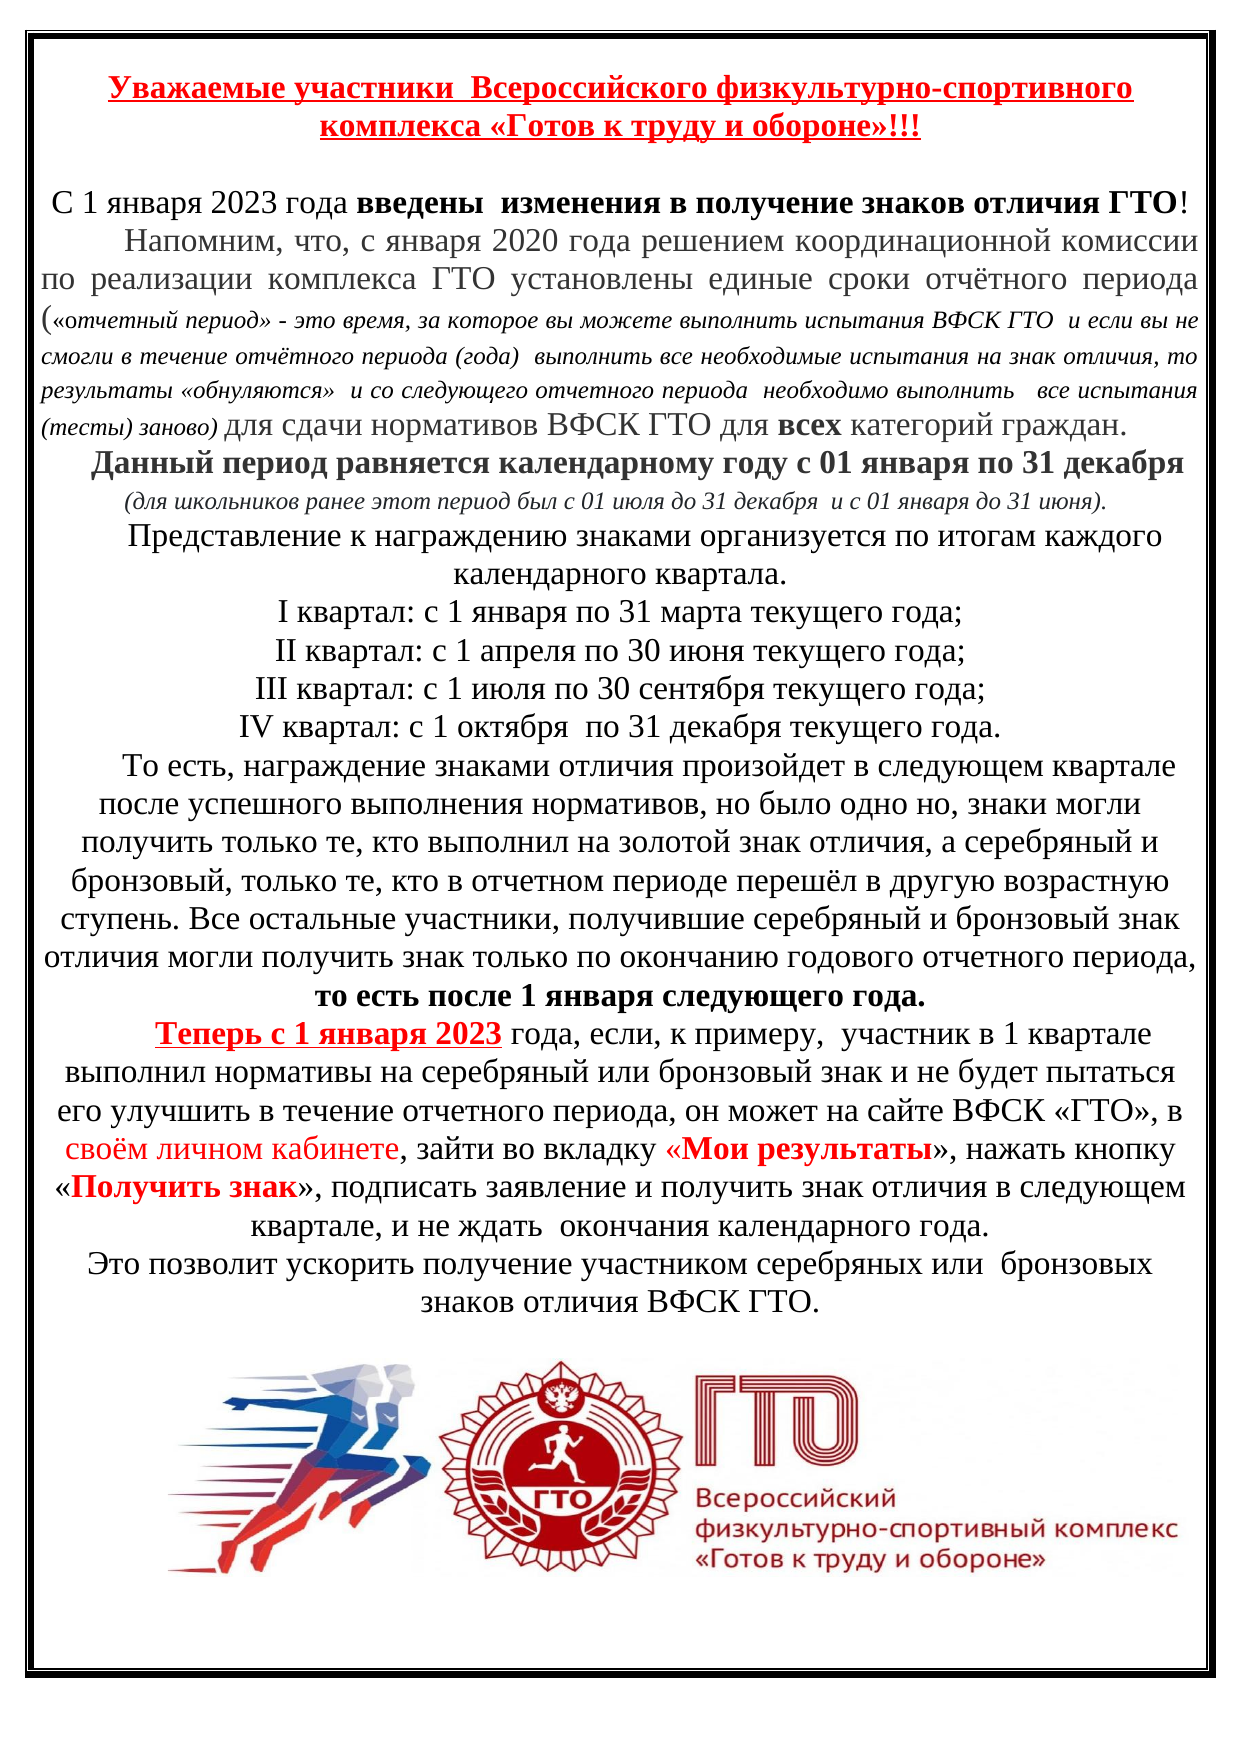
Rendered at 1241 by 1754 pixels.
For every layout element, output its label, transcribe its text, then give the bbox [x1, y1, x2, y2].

table_header Уважаемые участники Всероссийского физкультурно-спортивного комплекса «Готов к труду и обороне»!!! С 1 января 2023 года введены изменения в получение знаков отличия ГТО! Напомним, что, с января 2020 года решением координационной комиссии по реализации комплекса ГТО установлены единые сроки отчётного периода («отчетный период» - это время, за которое вы можете выполнить испытания ВФСК ГТО и если вы не смогли в течение отчётного периода (года) выполнить все необходимые испытания на знак отличия, то результаты «обнуляются» и со следующего отчетного периода необходимо выполнить все испытания (тесты) заново) для сдачи нормативов ВФСК ГТО для всех категорий граждан. Данный период равняется календарному году с 01 января по 31 декабря (для школьников ранее этот период был с 01 июля до 31 декабря и с 01 января до 31 июня). Представление к награждению знаками организуется по итогам каждого календарного квартала. I квартал: с 1 января по 31 марта текущего года; II квартал: с 1 апреля по 30 июня текущего года; III квартал: с 1 июля по 30 сентября текущего года; IV квартал: с 1 октября по 31 декабря текущего года. То есть, награждение знаками отличия произойдет в следующем квартале после успешного выполнения нормативов, но было одно но, знаки могли получить только те, кто выполнил на золотой знак отличия, а серебряный и бронзовый, только те, кто в отчетном периоде перешёл в другую возрастную ступень. Все остальные участники, получившие серебряный и бронзовый знак отличия могли получить знак только по окончанию годового отчетного периода, то есть после 1 января следующего года. Теперь с 1 января 2023 года, если, к примеру, участник в 1 квартале выполнил нормативы на серебряный или бронзовый знак и не будет пытаться его улучшить в течение отчетного периода, он может на сайте ВФСК «ГТО», в своём личном кабинете, зайти во вкладку «Мои результаты», нажать кнопку «Получить знак», подписать заявление и получить знак отличия в следующем квартале, и не ждать окончания календарного года. Это позволит ускорить получение участником серебряных или бронзовых знаков отличия ВФСК ГТО. [34, 39, 1206, 1668]
picture [167, 1358, 1190, 1577]
